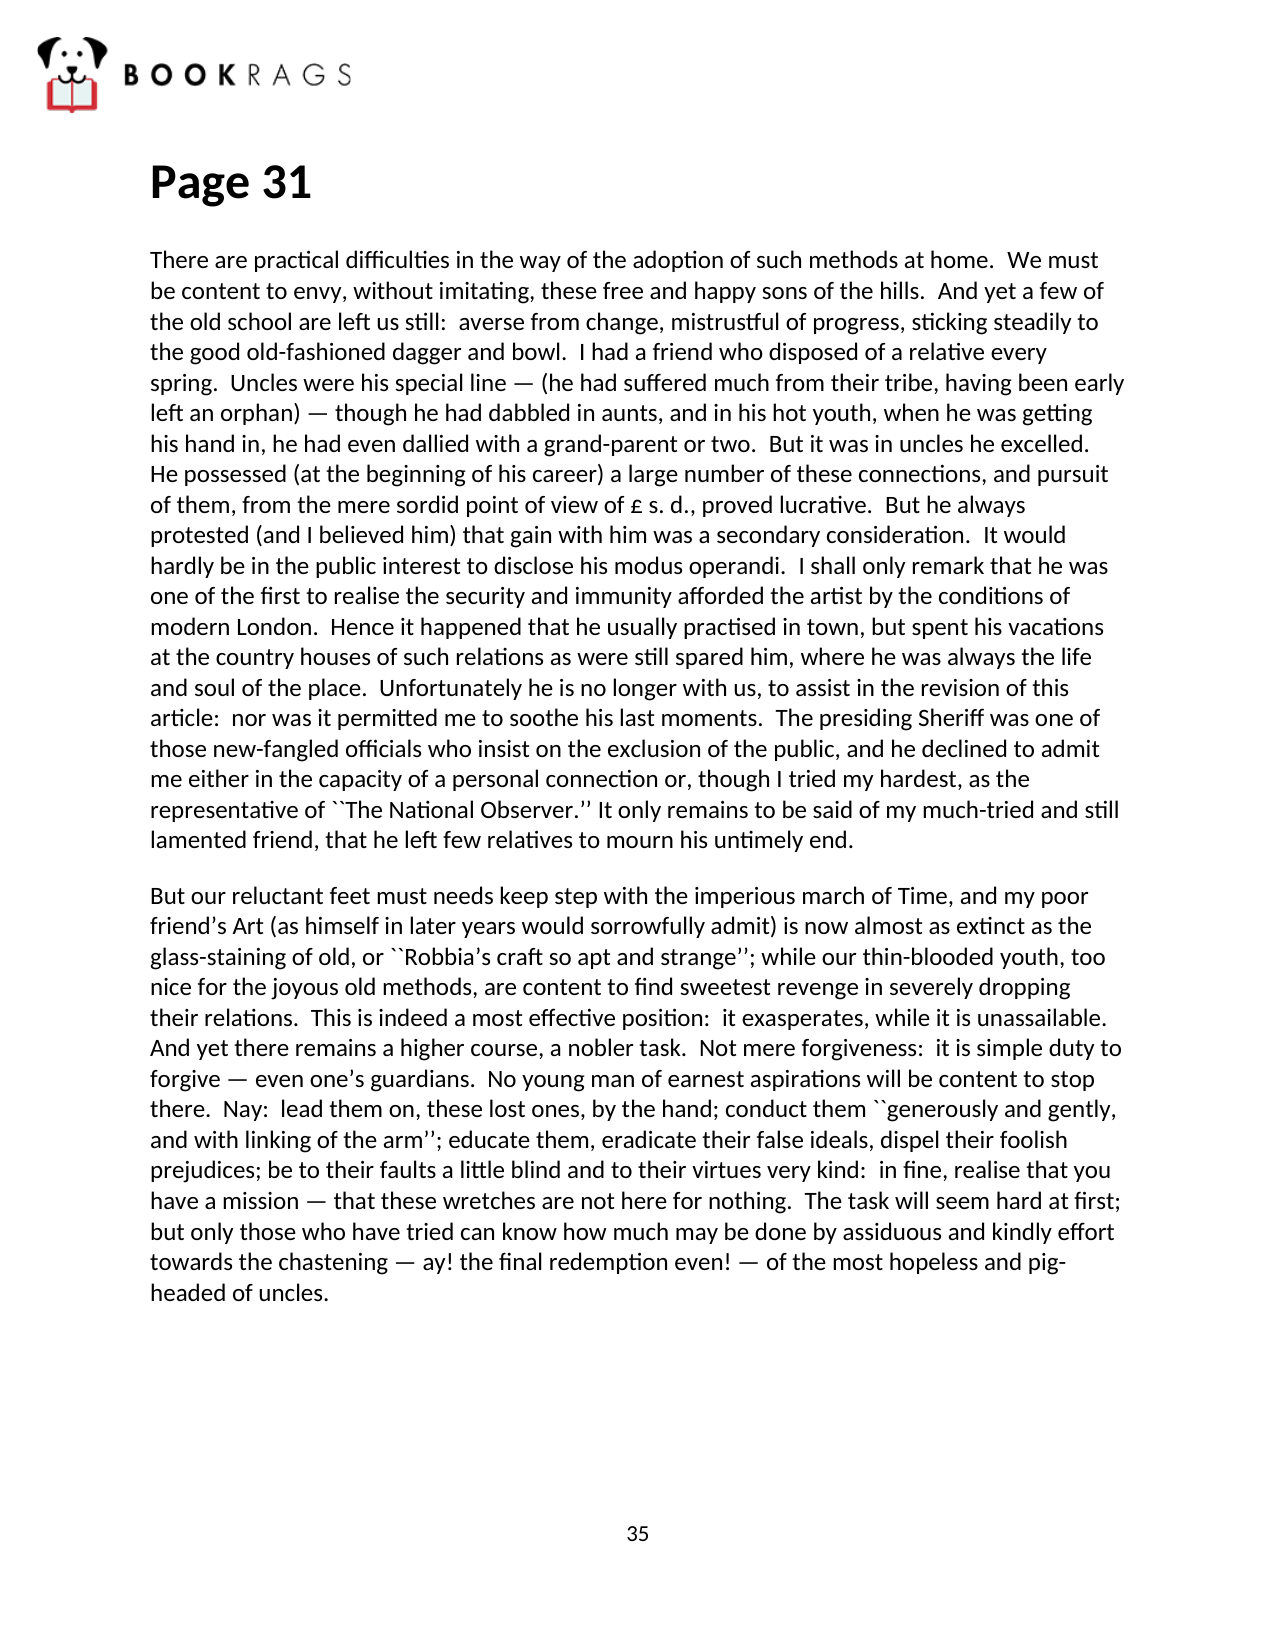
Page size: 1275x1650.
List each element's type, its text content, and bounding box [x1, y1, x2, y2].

text But our reluctant feet must needs keep step with the imperious march of Time, and my poor friend’s Art (as himself in later years would sorrowfully admit) is now almost as extinct as the glass-staining of old, or ``Robbia’s craft so apt and strange’’; while our thin-blooded youth, too nice for the joyous old methods, are content to find sweetest revenge in severely dropping their relations. This is indeed a most effective position: it exasperates, while it is unassailable. And yet there remains a higher course, a nobler task. Not mere forgiveness: it is simple duty to forgive —­ even one’s guardians. No young man of earnest aspirations will be content to stop there. Nay: lead them on, these lost ones, by the hand; conduct them ``generously and gently, and with linking of the arm’’; educate them, eradicate their false ideals, dispel their foolish prejudices; be to their faults a little blind and to their virtues very kind: in fine, realise that you have a mission —­ that these wretches are not here for nothing. The task will seem hard at first; but only those who have tried can know how much may be done by assiduous and kindly effort towards the chastening —­ ay! the final redemption even! —­ of the most hopeless and pig-headed of uncles. [150, 880, 1125, 1307]
text Page 31 [150, 150, 1125, 211]
picture [37, 37, 351, 113]
text There are practical difficulties in the way of the adoption of such methods at home. We must be content to envy, without imitating, these free and happy sons of the hills. And yet a few of the old school are left us still: averse from change, mistrustful of progress, sticking steadily to the good old-fashioned dagger and bowl. I had a friend who disposed of a relative every spring. Uncles were his special line —­ (he had suffered much from their tribe, having been early left an orphan) —­ though he had dabbled in aunts, and in his hot youth, when he was getting his hand in, he had even dallied with a grand-parent or two. But it was in uncles he excelled. He possessed (at the beginning of his career) a large number of these connections, and pursuit of them, from the mere sordid point of view of £ s. d., proved lucrative. But he always protested (and I believed him) that gain with him was a secondary consideration. It would hardly be in the public interest to disclose his modus operandi. I shall only remark that he was one of the first to realise the security and immunity afforded the artist by the conditions of modern London. Hence it happened that he usually practised in town, but spent his vacations at the country houses of such relations as were still spared him, where he was always the life and soul of the place. Unfortunately he is no longer with us, to assist in the revision of this article: nor was it permitted me to soothe his last moments. The presiding Sheriff was one of those new-fangled officials who insist on the exclusion of the public, and he declined to admit me either in the capacity of a personal connection or, though I tried my hardest, as the representative of ``The National Observer.’’ It only remains to be said of my much-tried and still lamented friend, that he left few relatives to mourn his untimely end. [150, 244, 1125, 855]
